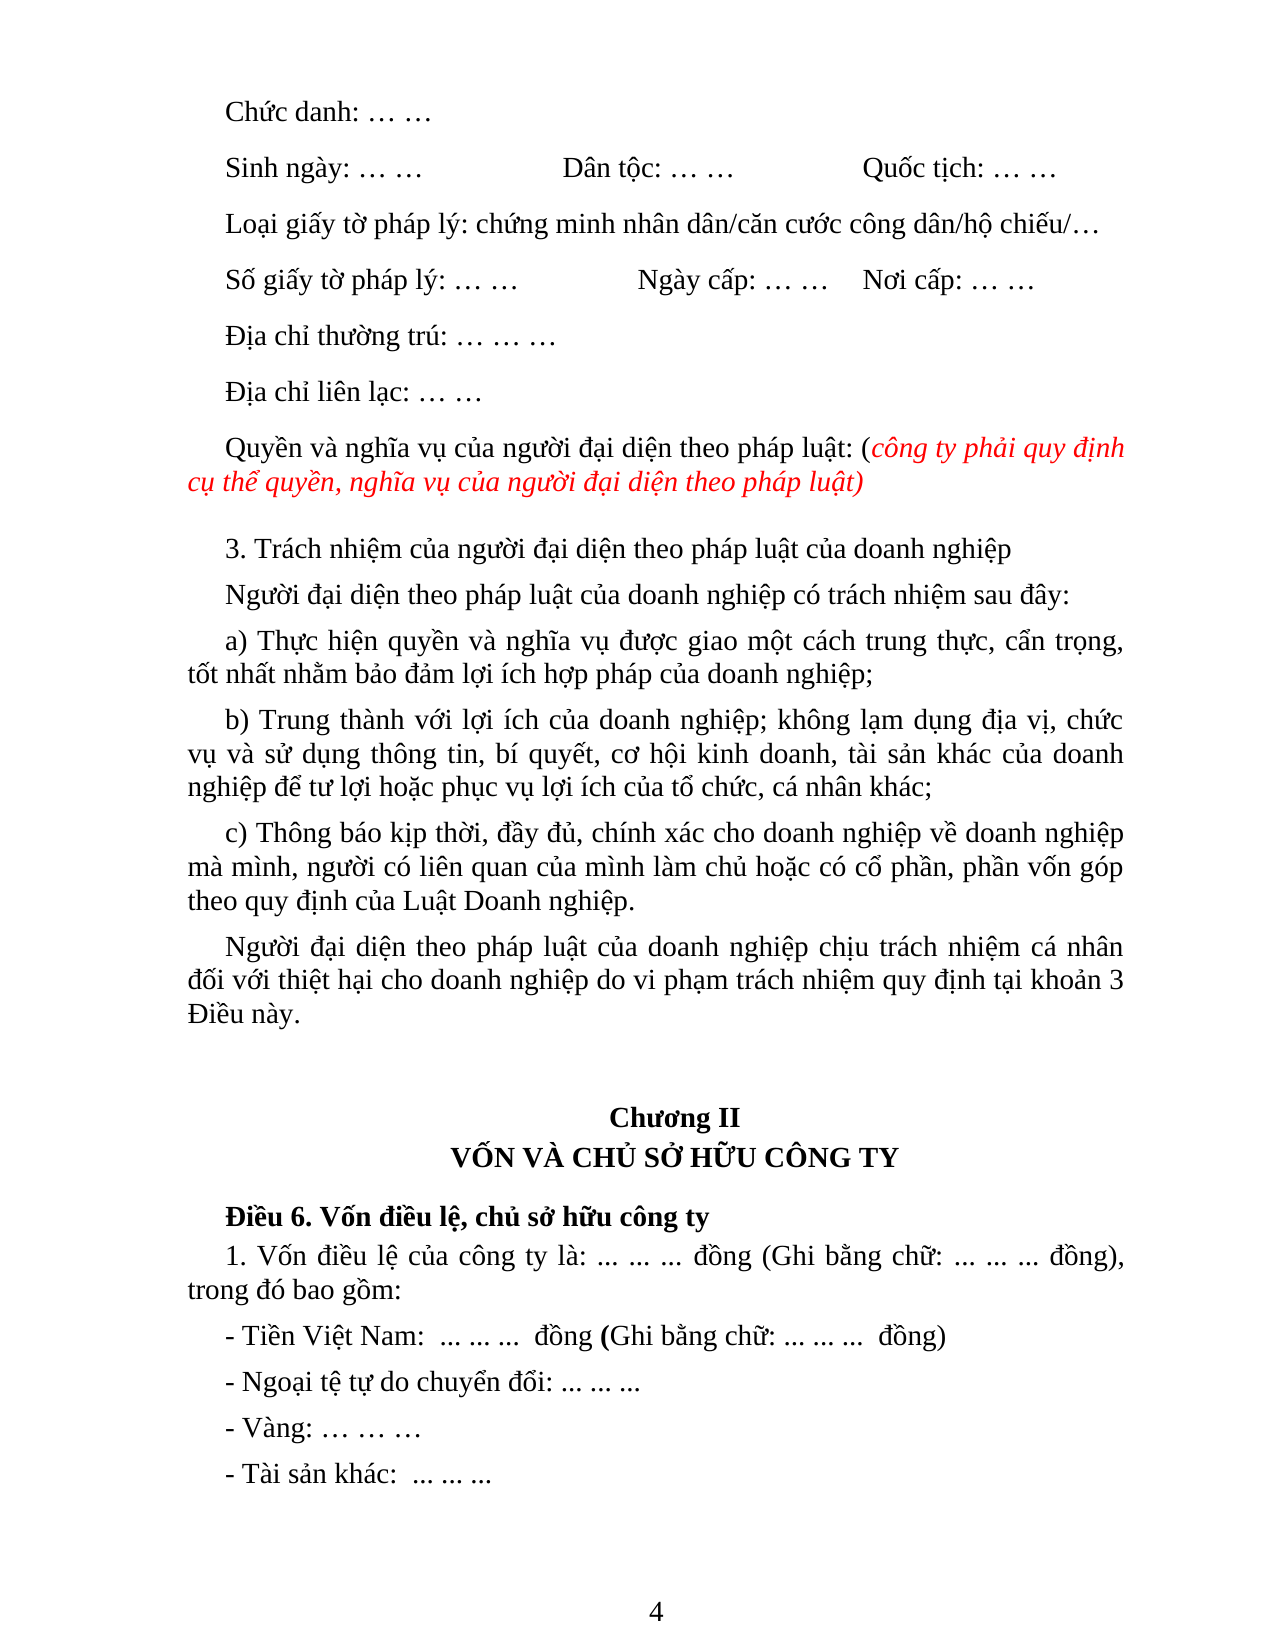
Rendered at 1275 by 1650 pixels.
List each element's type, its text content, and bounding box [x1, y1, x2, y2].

text - Tài sản khác: ... ... ... [187, 1456, 1125, 1490]
text Người đại diện theo pháp luật của doanh nghiệp chịu trách nhiệm cá nhân đối với thiệt hại cho doanh nghiệp do vi phạm trách nhiệm quy định tại khoản 3 Điều này. [187, 929, 1125, 1029]
text Địa chỉ thường trú: … … … [187, 318, 1125, 352]
text Quyền và nghĩa vụ của người đại diện theo pháp luật: (công ty phải quy định cụ thể quyền, nghĩa vụ của người đại diện theo pháp luật) [187, 430, 1125, 497]
text 1. Vốn điều lệ của công ty là: ... ... ... đồng (Ghi bằng chữ: ... ... ... đồng), trong đó bao gồm: [187, 1238, 1125, 1306]
text Số giấy tờ pháp lý: … … Ngày cấp: … … Nơi cấp: … … [187, 262, 1125, 296]
text Sinh ngày: … … Dân tộc: … … Quốc tịch: … … [187, 150, 1125, 183]
text c) Thông báo kịp thời, đầy đủ, chính xác cho doanh nghiệp về doanh nghiệp mà mình, người có liên quan của mình làm chủ hoặc có cổ phần, phần vốn góp theo quy định của Luật Doanh nghiệp. [187, 816, 1125, 916]
text a) Thực hiện quyền và nghĩa vụ được giao một cách trung thực, cẩn trọng, tốt nhất nhằm bảo đảm lợi ích hợp pháp của doanh nghiệp; [187, 623, 1125, 690]
text - Ngoại tệ tự do chuyển đổi: ... ... ... [187, 1364, 1125, 1398]
text VỐN VÀ CHỦ SỞ HỮU CÔNG TY [187, 1140, 1125, 1174]
text Loại giấy tờ pháp lý: chứng minh nhân dân/căn cước công dân/hộ chiếu/… [187, 206, 1125, 239]
subtitle Chương II [187, 1100, 1125, 1134]
text - Vàng: … … … [187, 1410, 1125, 1444]
text - Tiền Việt Nam: ... ... ... đồng (Ghi bằng chữ: ... ... ... đồng) [187, 1318, 1125, 1352]
text b) Trung thành với lợi ích của doanh nghiệp; không lạm dụng địa vị, chức vụ và sử dụng thông tin, bí quyết, cơ hội kinh doanh, tài sản khác của doanh nghiệp để tư lợi hoặc phục vụ lợi ích của tổ chức, cá nhân khác; [187, 702, 1125, 803]
text Địa chỉ liên lạc: … … [187, 374, 1125, 408]
subtitle Điều 6. Vốn điều lệ, chủ sở hữu công ty [187, 1199, 1125, 1232]
text Người đại diện theo pháp luật của doanh nghiệp có trách nhiệm sau đây: [187, 577, 1125, 610]
text Chức danh: … … [187, 94, 1125, 127]
text 3. Trách nhiệm của người đại diện theo pháp luật của doanh nghiệp [187, 531, 1125, 564]
